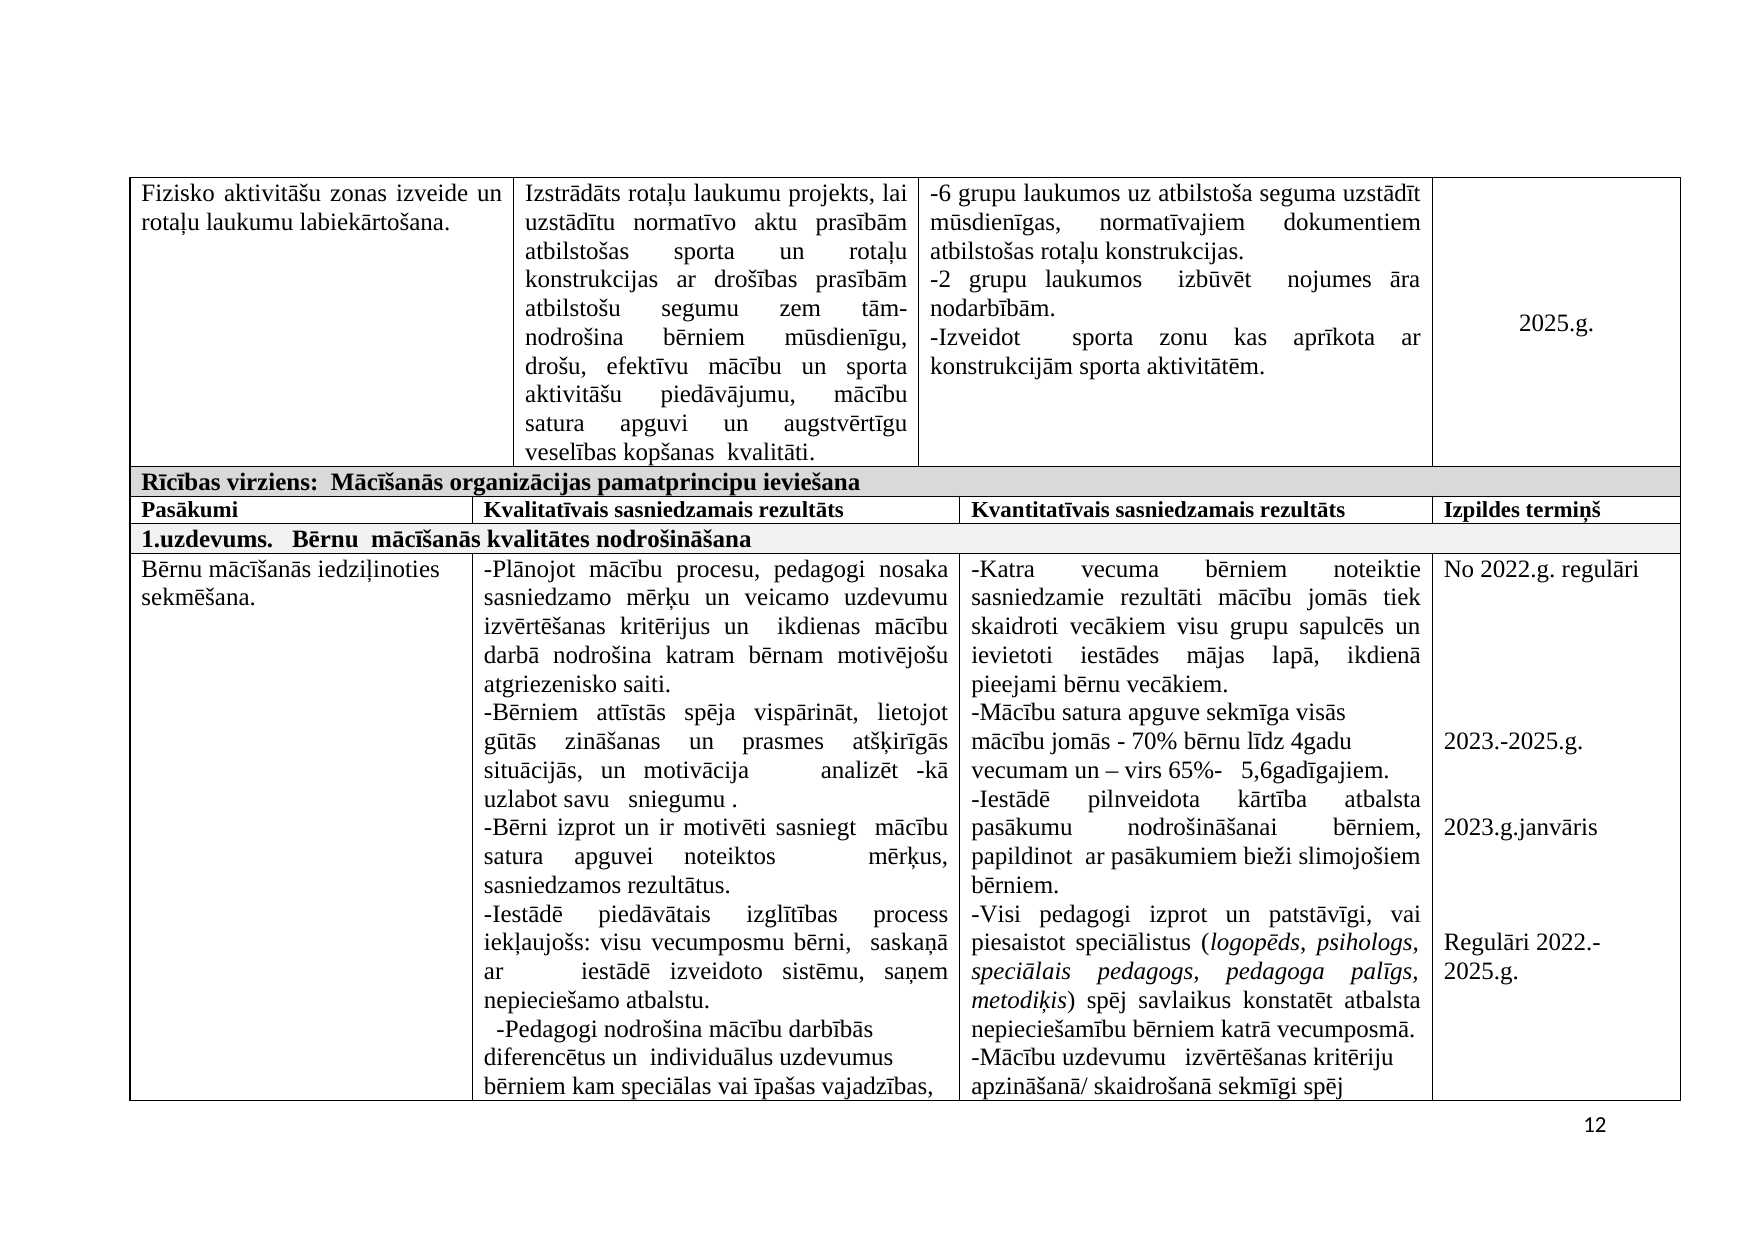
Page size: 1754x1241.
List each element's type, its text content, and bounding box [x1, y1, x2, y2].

table_cell -6 grupu laukumos uz atbilstoša seguma uzstādīt mūsdienīgas, normatīvajiem dokumentiem atbilstošas rotaļu konstrukcijas. -2 grupu laukumos izbūvēt nojumes āra nodarbībām. -Izveidot sporta zonu kas aprīkota ar konstrukcijām sporta aktivitātēm. [919, 178, 1432, 466]
table_cell Pasākumi [131, 497, 472, 523]
table_cell Kvalitatīvais sasniedzamais rezultāts [473, 497, 959, 523]
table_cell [1433, 554, 1680, 1100]
table_cell Kvantitatīvais sasniedzamais rezultāts [960, 497, 1432, 523]
table_cell Izstrādāts rotaļu laukumu projekts, lai uzstādītu normatīvo aktu prasībām atbilstošas sporta un rotaļu konstrukcijas ar drošības prasībām atbilstošu segumu zem tām- nodrošina bērniem mūsdienīgu, drošu, efektīvu mācību un sporta aktivitāšu piedāvājumu, mācību satura apguvi un augstvērtīgu veselības kopšanas kvalitāti. [514, 178, 918, 466]
table_cell 1.uzdevums. Bērnu mācīšanās kvalitātes nodrošināšana [131, 524, 1680, 553]
table_cell 2025.g. [1433, 178, 1680, 466]
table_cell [960, 554, 1432, 1100]
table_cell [473, 554, 959, 1100]
table_cell Fizisko aktivitāšu zonas izveide un rotaļu laukumu labiekārtošana. [131, 178, 513, 466]
table_cell Rīcības virziens: Mācīšanās organizācijas pamatprincipu ieviešana [131, 467, 1680, 496]
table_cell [131, 554, 472, 1100]
table_cell Izpildes termiņš [1433, 497, 1680, 523]
